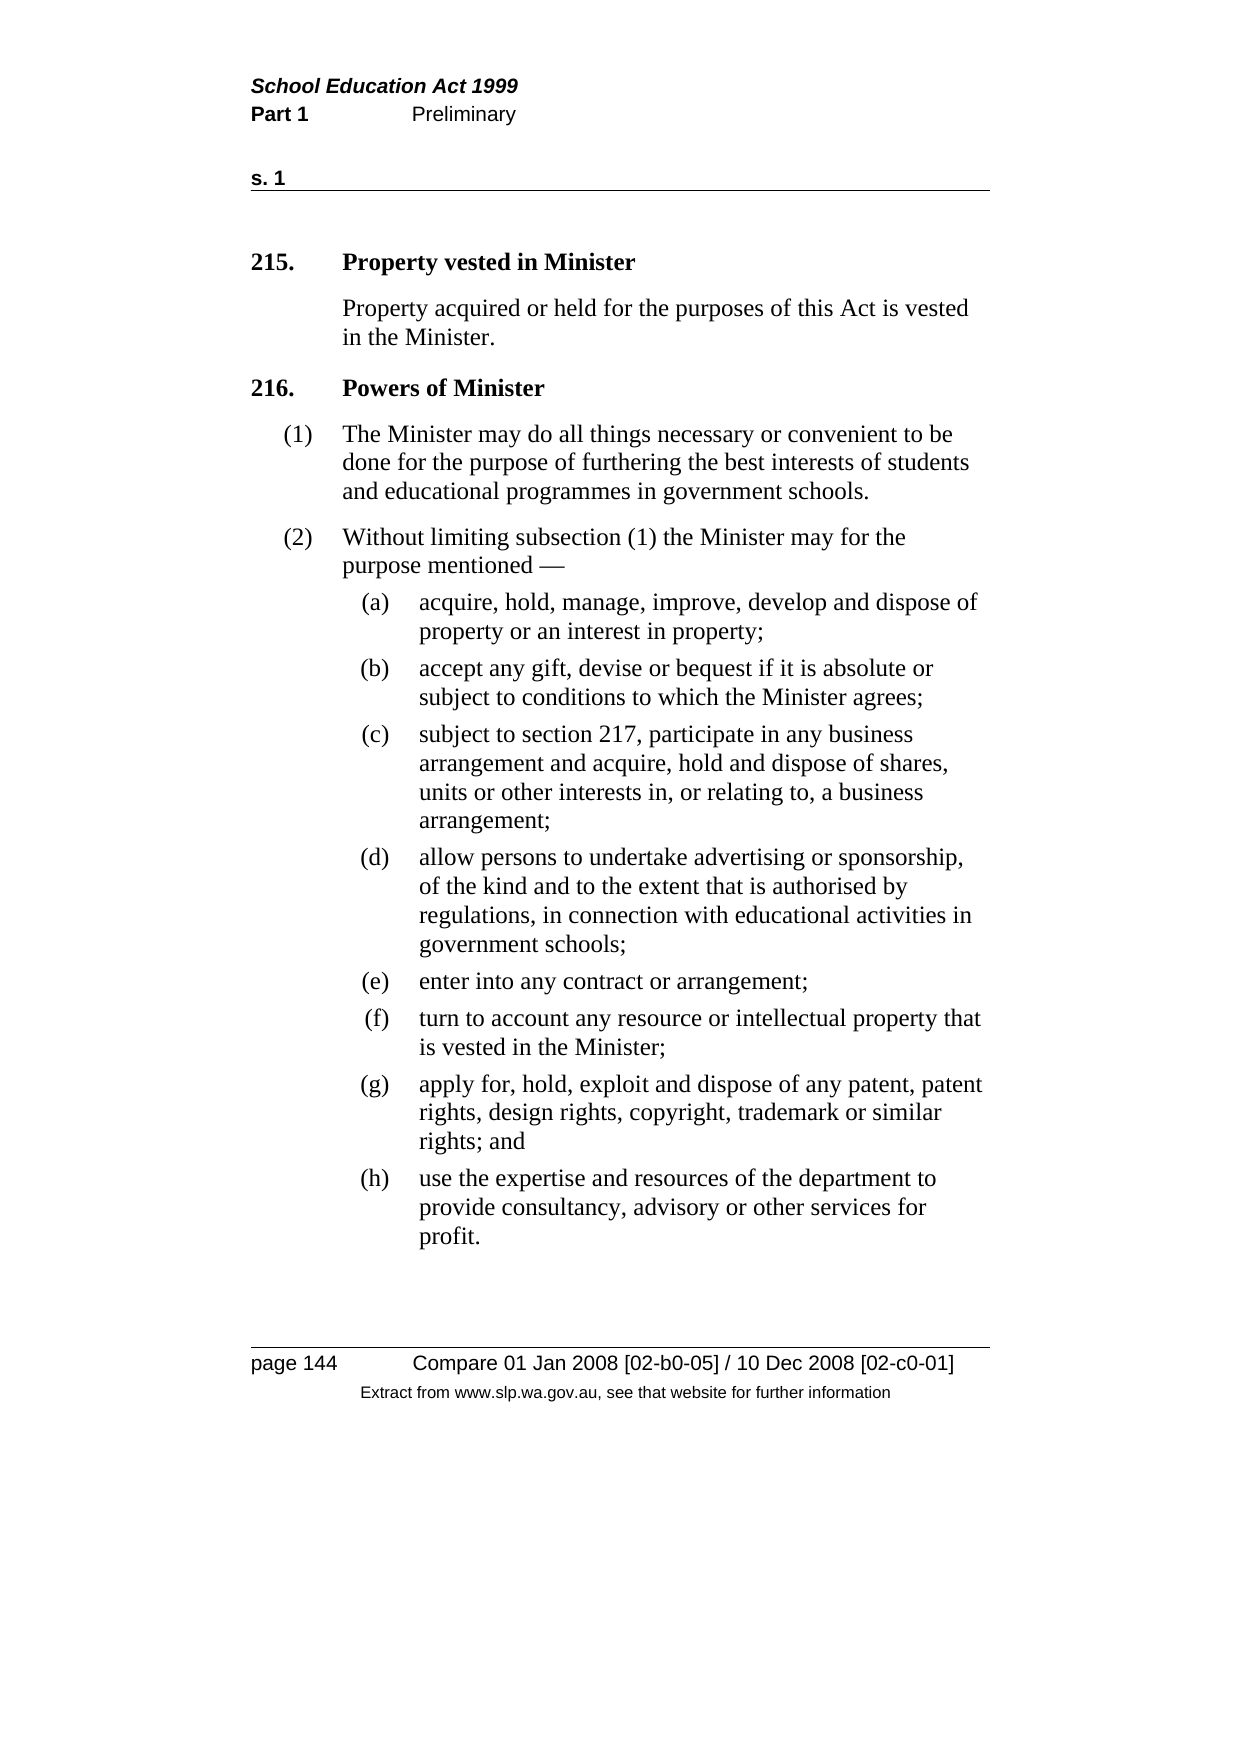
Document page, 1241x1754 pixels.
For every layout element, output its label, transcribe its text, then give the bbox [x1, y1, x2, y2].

text (e) enter into any contract or arrangement; [251, 966, 990, 994]
subtitle 215. Property vested in Minister [251, 247, 990, 276]
text (f) turn to account any resource or intellectual property that is vested in the Minister; [251, 1003, 990, 1060]
text (1) The Minister may do all things necessary or convenient to be done for the purpose of furthering the best interests of students and educational programmes in government schools. [251, 419, 990, 505]
text (a) acquire, hold, manage, improve, develop and dispose of property or an interest in property; [251, 587, 990, 645]
text (2) Without limiting subsection (1) the Minister may for the purpose mentioned — [251, 522, 990, 579]
text Property acquired or held for the purposes of this Act is vested in the Minister. [251, 293, 990, 350]
subtitle 216. Powers of Minister [251, 373, 990, 402]
text (h) use the expertise and resources of the department to provide consultancy, advisory or other services for profit. [251, 1163, 990, 1249]
text (b) accept any gift, devise or bequest if it is absolute or subject to conditions to which the Minister agrees; [251, 653, 990, 711]
text (d) allow persons to undertake advertising or sponsorship, of the kind and to the extent that is authorised by regulations, in connection with educational activities in government schools; [251, 842, 990, 957]
text (g) apply for, hold, exploit and dispose of any patent, patent rights, design rights, copyright, trademark or similar rights; and [251, 1069, 990, 1155]
text (c) subject to section 217, participate in any business arrangement and acquire, hold and dispose of shares, units or other interests in, or relating to, a business arrangement; [251, 719, 990, 834]
